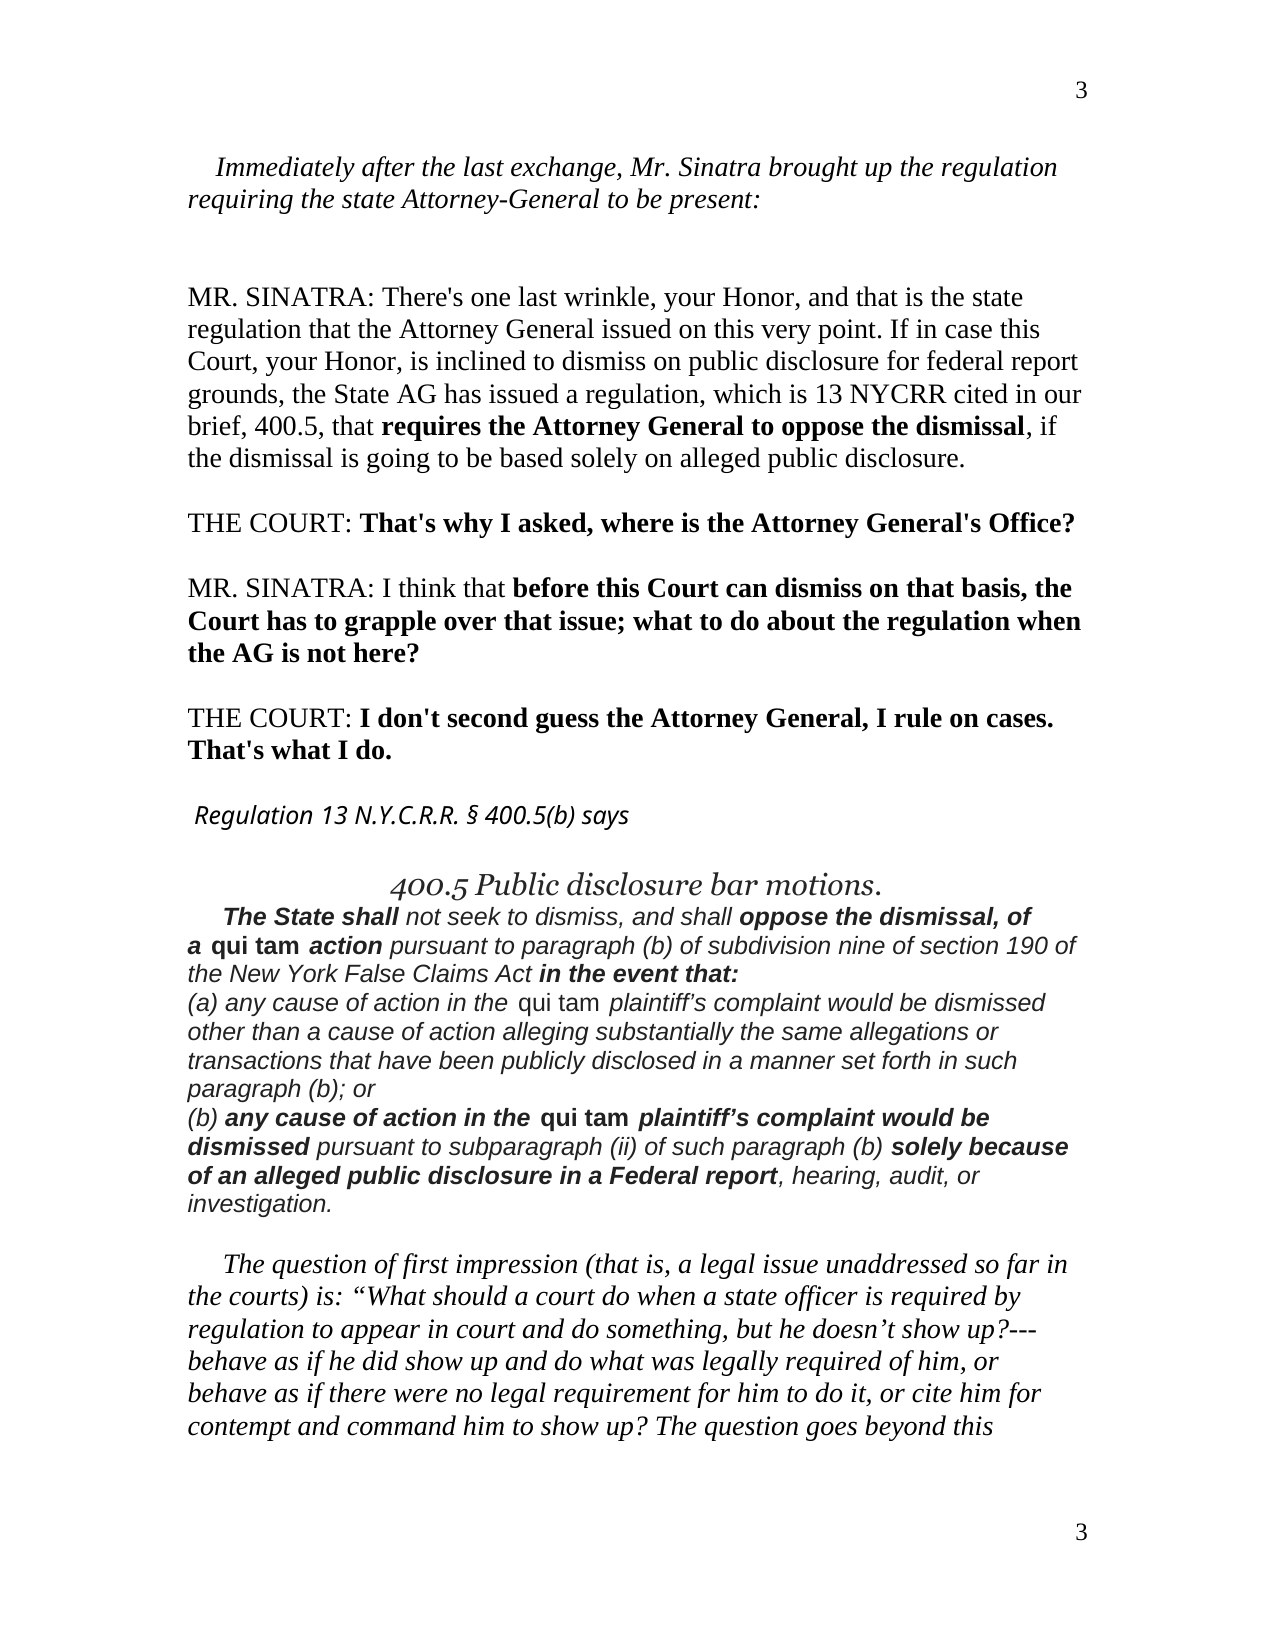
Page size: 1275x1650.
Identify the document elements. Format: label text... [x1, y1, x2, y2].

text Immediately after the last exchange, Mr. Sinatra brought up the regulation requiring the state Attorney-General to be present: [187, 150, 1087, 215]
text MR. SINATRA: There's one last wrinkle, your Honor, and that is the state regulation that the Attorney General issued on this very point. If in case this Court, your Honor, is inclined to dismiss on public disclosure for federal report grounds, the State AG has issued a regulation, which is 13 NYCRR cited in our brief, 400.5, that requires the Attorney General to oppose the dismissal, if the dismissal is going to be based solely on alleged public disclosure. [187, 279, 1087, 474]
text Regulation 13 N.Y.C.R.R. § 400.5(b) says [187, 798, 1087, 832]
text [187, 1247, 1087, 1441]
text (b) any cause of action in the qui tam plaintiff’s complaint would be dismissed pursuant to subparagraph (ii) of such paragraph (b) solely because of an alleged public disclosure in a Federal report, hearing, audit, or investigation. [187, 1103, 1087, 1218]
text (a) any cause of action in the qui tam plaintiff’s complaint would be dismissed other than a cause of action alleging substantially the same allegations or transactions that have been publicly disclosed in a manner set forth in such paragraph (b); or [187, 988, 1087, 1103]
text THE COURT: That's why I asked, where is the Attorney General's Office? [187, 506, 1087, 539]
text MR. SINATRA: I think that before this Court can dismiss on that basis, the Court has to grapple over that issue; what to do about the regulation when the AG is not here? [187, 571, 1087, 668]
text THE COURT: I don't second guess the Attorney General, I rule on cases. That's what I do. [187, 701, 1087, 766]
text 400.5 Public disclosure bar motions. [187, 864, 1087, 902]
text The State shall not seek to dismiss, and shall oppose the dismissal, of a qui tam action pursuant to paragraph (b) of subdivision nine of section 190 of the New York False Claims Act in the event that: [187, 902, 1087, 988]
